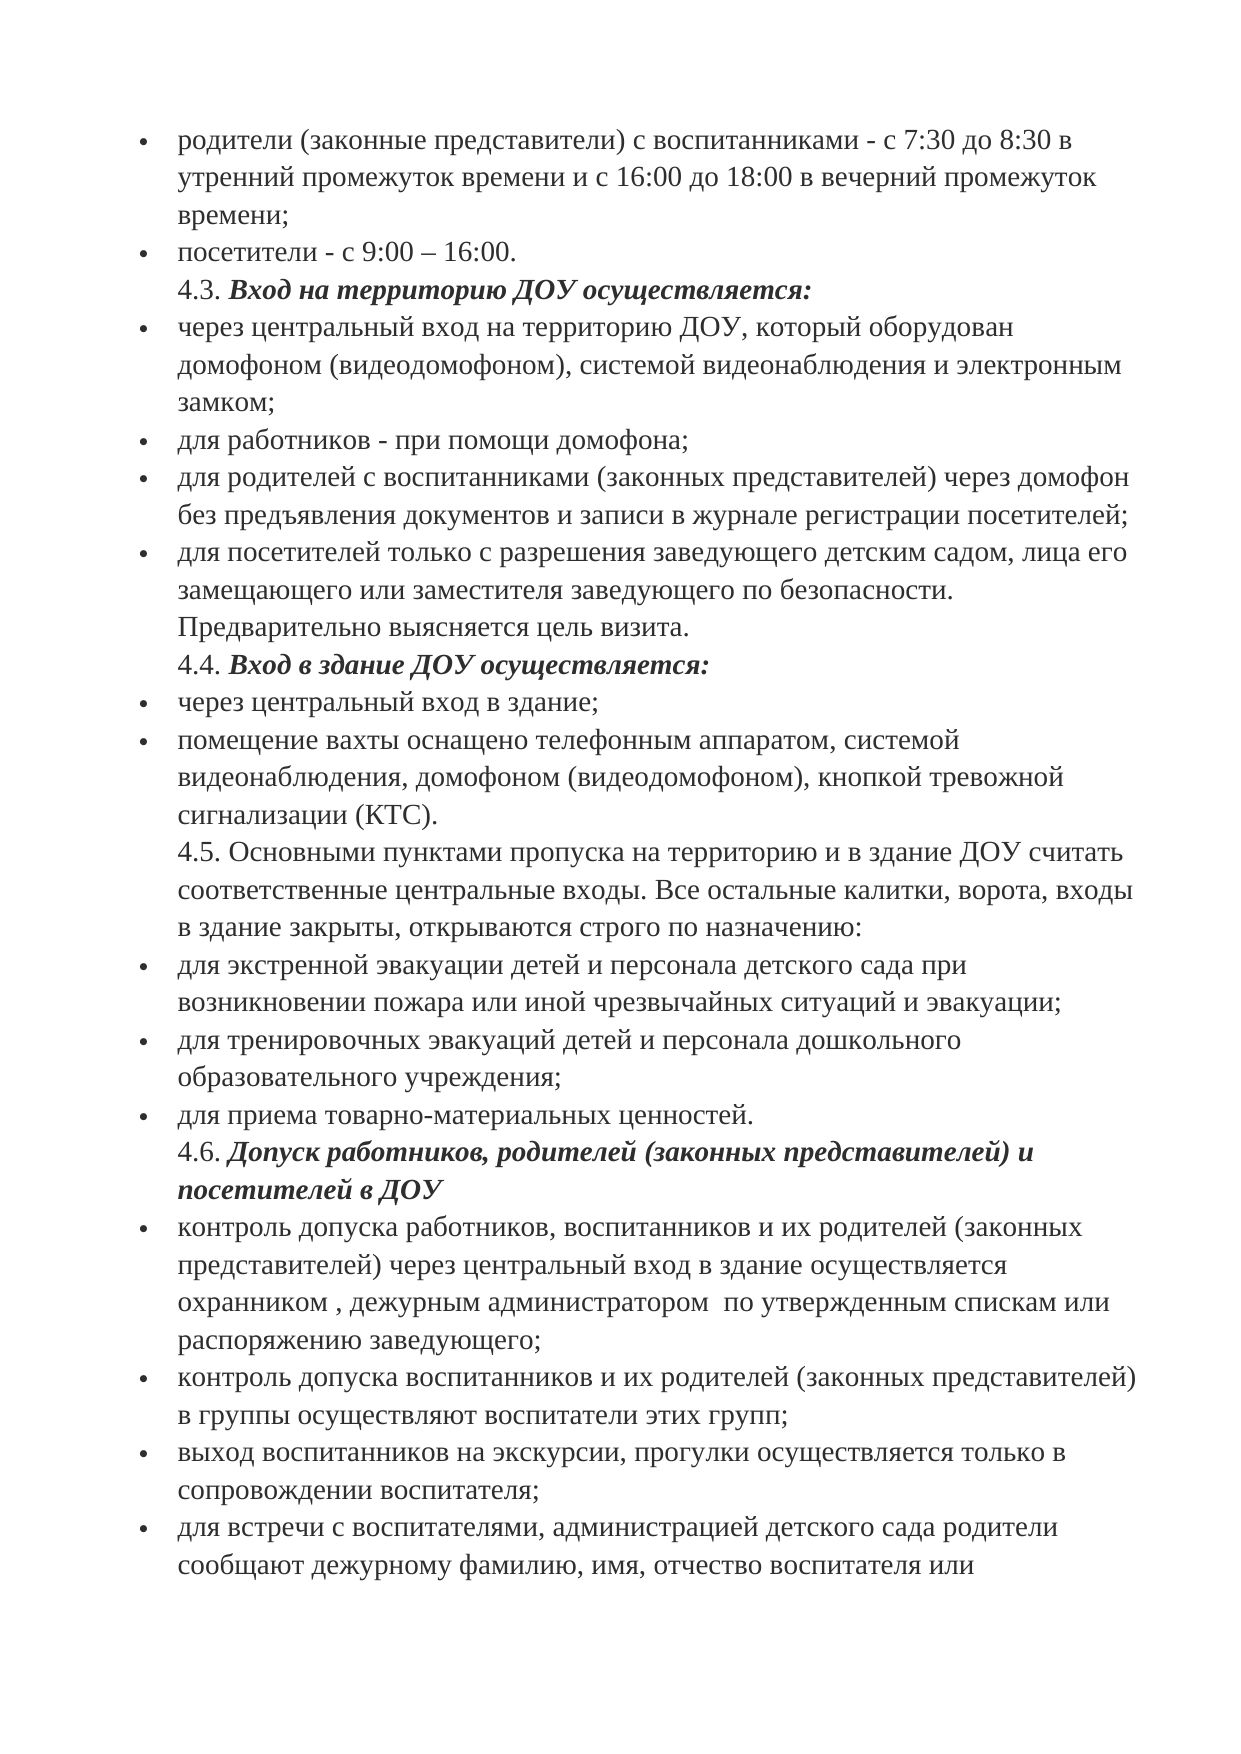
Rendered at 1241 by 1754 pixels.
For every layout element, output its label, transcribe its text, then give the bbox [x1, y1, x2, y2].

text 4.5. Основными пунктами пропуска на территорию и в здание ДОУ считать соответственные центральные входы. Все остальные калитки, ворота, входы в здание закрыты, открываются строго по назначению: [177, 831, 1152, 943]
list через центральный вход в здание; [140, 681, 1152, 718]
list для посетителей только с разрешения заведующего детским садом, лица его замещающего или заместителя заведующего по безопасности. Предварительно выясняется цель визита. [140, 531, 1152, 643]
list контроль допуска воспитанников и их родителей (законных представителей) в группы осуществляют воспитатели этих групп; [140, 1356, 1152, 1431]
list для работников - при помощи домофона; [140, 418, 1152, 456]
list для родителей с воспитанниками (законных представителей) через домофон без предъявления документов и записи в журнале регистрации посетителей; [140, 456, 1152, 531]
text 4.6. Допуск работников, родителей (законных представителей) и посетителей в ДОУ [177, 1131, 1152, 1206]
list для приема товарно-материальных ценностей. [140, 1093, 1152, 1131]
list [140, 1506, 1152, 1581]
text 4.3. Вход на территорию ДОУ осуществляется: [177, 268, 1152, 306]
list для тренировочных эвакуаций детей и персонала дошкольного образовательного учреждения; [140, 1018, 1152, 1093]
list родители (законные представители) с воспитанниками - с 7:30 до 8:30 в утренний промежуток времени и с 16:00 до 18:00 в вечерний промежуток времени; [140, 118, 1152, 231]
text 4.4. Вход в здание ДОУ осуществляется: [177, 643, 1152, 681]
list помещение вахты оснащено телефонным аппаратом, системой видеонаблюдения, домофоном (видеодомофоном), кнопкой тревожной сигнализации (КТС). [140, 718, 1152, 831]
list для экстренной эвакуации детей и персонала детского сада при возникновении пожара или иной чрезвычайных ситуаций и эвакуации; [140, 943, 1152, 1018]
list контроль допуска работников, воспитанников и их родителей (законных представителей) через центральный вход в здание осуществляется охранником , дежурным администратором по утвержденным спискам или распоряжению заведующего; [140, 1206, 1152, 1356]
list через центральный вход на территорию ДОУ, который оборудован домофоном (видеодомофоном), системой видеонаблюдения и электронным замком; [140, 306, 1152, 418]
list посетители - с 9:00 – 16:00. [140, 231, 1152, 268]
list выход воспитанников на экскурсии, прогулки осуществляется только в сопровождении воспитателя; [140, 1431, 1152, 1506]
